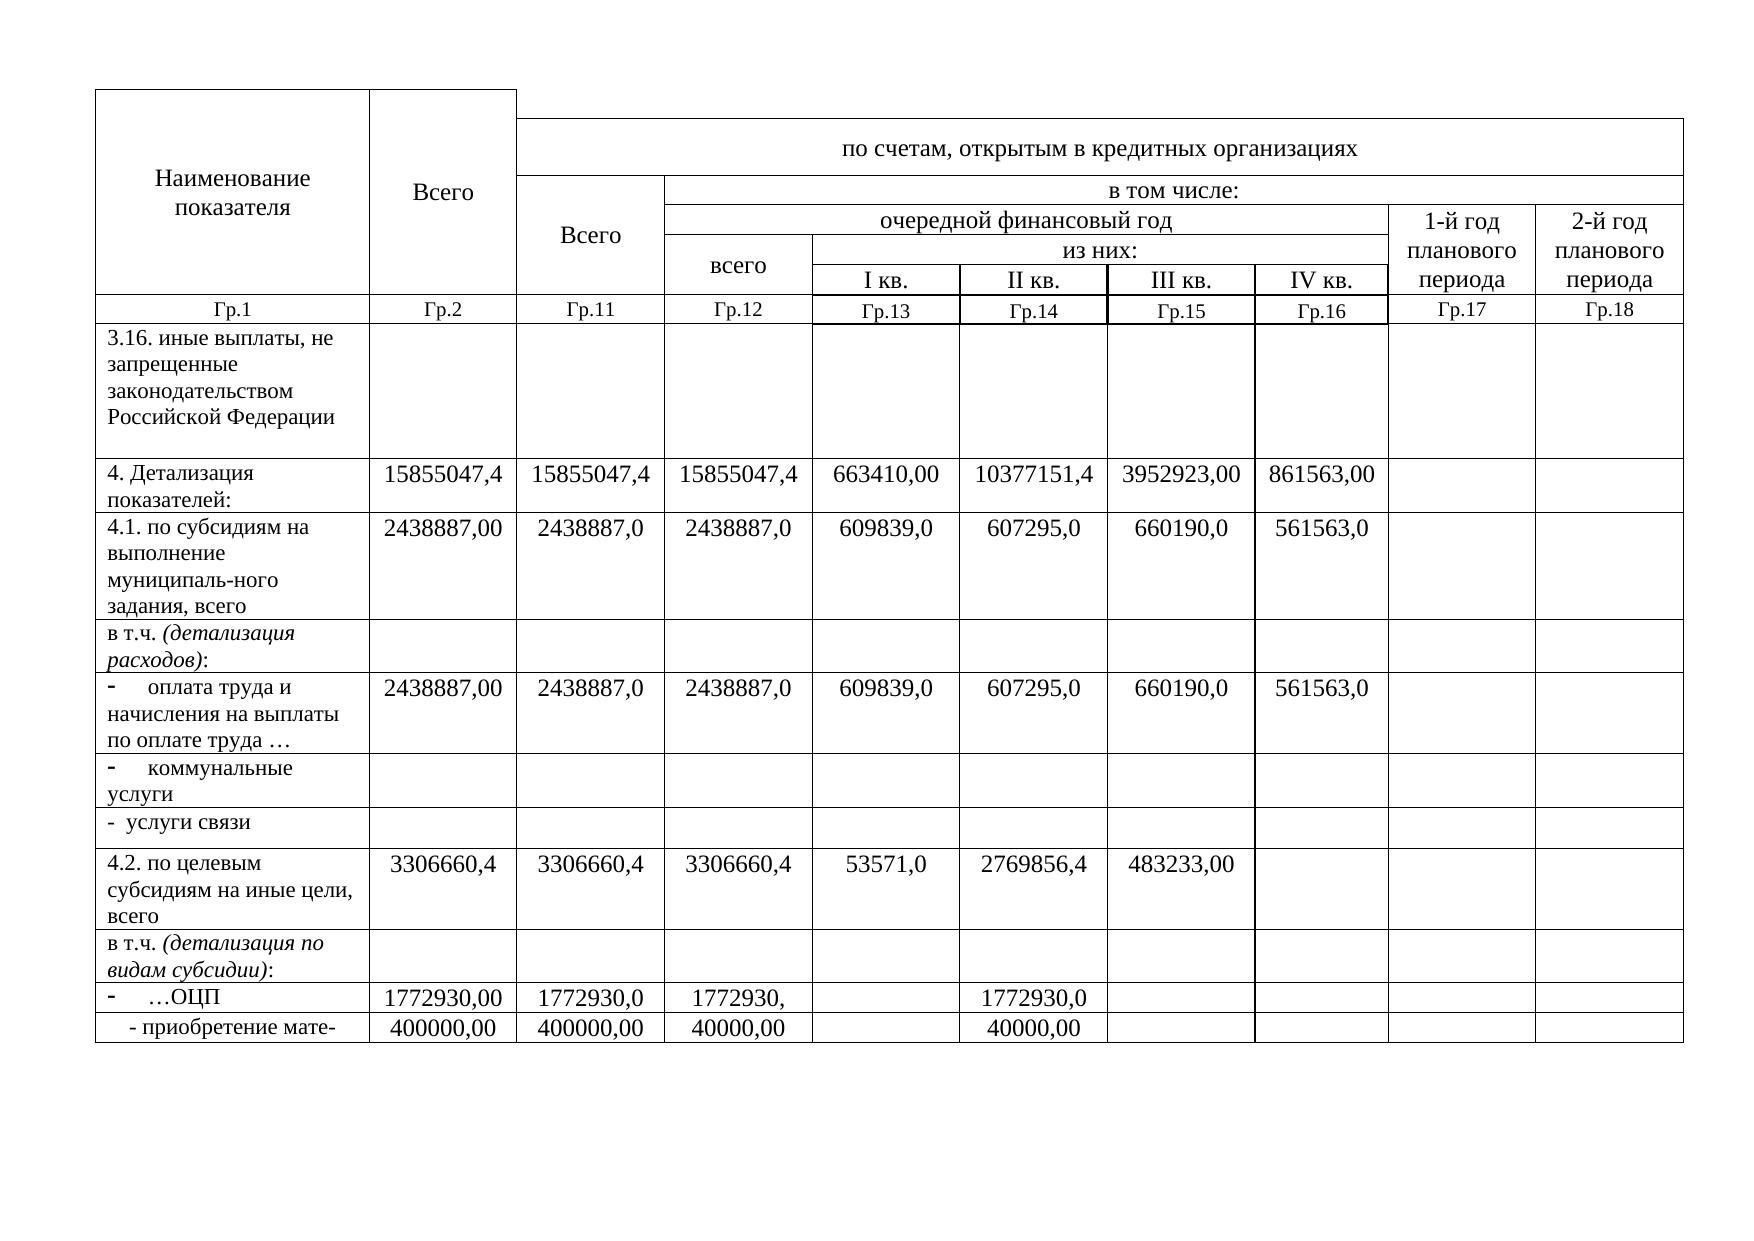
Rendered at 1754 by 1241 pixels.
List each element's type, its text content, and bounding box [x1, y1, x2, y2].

table_cell 660190,0 [1108, 673, 1254, 753]
table_cell 15855047,4 [517, 459, 664, 512]
table_cell [665, 324, 812, 458]
table_cell Гр.13 [813, 296, 959, 323]
table_cell [370, 754, 516, 807]
table_cell по счетам, открытым в кредитных организациях [517, 119, 1683, 174]
table_cell - приобретение мате-риальных запасов [96, 1013, 369, 1042]
table_cell [1389, 808, 1535, 848]
table_cell [813, 325, 959, 458]
table_cell 10377151,4 [960, 459, 1107, 512]
table_cell [1536, 324, 1683, 458]
table_cell …ОЦП [96, 983, 369, 1012]
table_cell [813, 1013, 959, 1042]
table_cell 1772930,00 [370, 983, 516, 1012]
table_cell 40000,00 [665, 1013, 812, 1042]
table_cell 40000,00 [960, 1013, 1107, 1042]
table_cell 2438887,0 [517, 673, 664, 753]
table_cell [1389, 459, 1535, 512]
table_cell [1536, 673, 1683, 753]
table_cell 2769856,4 [960, 849, 1107, 928]
table_cell III кв. [1109, 265, 1254, 294]
table_cell 609839,0 [813, 673, 959, 753]
table_cell 561563,0 [1256, 673, 1388, 753]
table_cell [1536, 459, 1683, 512]
table_cell 607295,0 [960, 673, 1107, 753]
table_cell [1108, 754, 1254, 807]
table_cell в том числе: [665, 176, 1683, 204]
table_cell [1389, 1013, 1535, 1042]
table_cell 1772930,0 [517, 983, 664, 1012]
table_cell [517, 620, 664, 672]
table_cell Гр.18 [1536, 295, 1683, 323]
table_cell 663410,00 [813, 459, 959, 512]
table_cell [960, 930, 1107, 982]
table_cell [1108, 1013, 1254, 1042]
table_cell [370, 808, 516, 848]
table_cell 2438887,00 [370, 513, 516, 618]
table_cell IV кв. [1256, 265, 1387, 294]
table_cell 561563,0 [1256, 513, 1388, 618]
table_cell [813, 620, 959, 672]
table_cell Гр.2 [370, 295, 516, 323]
table_cell 2438887,00 [370, 673, 516, 753]
table_cell I кв. [813, 265, 959, 294]
table_cell 1772930, [665, 983, 812, 1012]
table_cell [813, 930, 959, 982]
table_cell [1256, 808, 1388, 848]
table_cell [370, 324, 516, 458]
table_cell [960, 754, 1107, 807]
table_cell 400000,00 [370, 1013, 516, 1042]
table_cell 1-й год планового периода [1389, 205, 1535, 294]
table_cell [1536, 930, 1683, 982]
table_header Всего [370, 90, 516, 294]
table_cell Гр.15 [1109, 296, 1254, 323]
table_cell всего [665, 235, 812, 294]
table_cell [1536, 620, 1683, 672]
table_cell 1772930,0 [960, 983, 1107, 1012]
table_cell в т.ч. (детализация расходов): [96, 620, 369, 672]
table_cell Гр.16 [1256, 296, 1387, 323]
table_cell 609839,0 [813, 513, 959, 618]
table_cell [665, 930, 812, 982]
table_cell Гр.11 [517, 295, 664, 323]
table_cell [813, 754, 959, 807]
table_cell коммунальные услуги [96, 754, 369, 807]
table_cell [1108, 808, 1254, 848]
table_cell - услуги связи [96, 808, 369, 848]
table_cell [1389, 324, 1535, 458]
table_cell [813, 808, 959, 848]
table_cell 3.16. иные выплаты, не запрещенные законодательством Российской Федерации [96, 324, 369, 458]
table_cell [1108, 620, 1254, 672]
table_cell 3306660,4 [370, 849, 516, 928]
table_cell Гр.14 [961, 296, 1106, 323]
table_cell [1536, 983, 1683, 1012]
table_cell 3952923,00 [1108, 459, 1254, 512]
table_cell [665, 808, 812, 848]
table_cell [517, 808, 664, 848]
table_cell 2438887,0 [517, 513, 664, 618]
table_cell [1389, 513, 1535, 618]
table_cell [1256, 754, 1388, 807]
table_cell [1536, 808, 1683, 848]
table_cell [1108, 983, 1254, 1012]
table_cell Гр.17 [1389, 295, 1535, 323]
table_cell [1389, 754, 1535, 807]
table_cell 483233,00 [1108, 849, 1254, 928]
table_cell 15855047,4 [665, 459, 812, 512]
table_cell Гр.12 [665, 295, 812, 323]
table_cell [960, 325, 1107, 458]
table_cell в т.ч. (детализация по видам субсидии): [96, 930, 369, 982]
table_cell 15855047,4 [370, 459, 516, 512]
table_cell [1256, 620, 1388, 672]
table_cell из них: [813, 235, 1388, 264]
table_cell 2438887,0 [665, 513, 812, 618]
table_cell [1536, 754, 1683, 807]
table_header Наименование показателя [96, 90, 369, 294]
table_cell [1108, 325, 1254, 458]
table_cell 4.2. по целевым субсидиям на иные цели, всего [96, 849, 369, 928]
table_cell [1256, 1013, 1388, 1042]
table_cell [665, 754, 812, 807]
table_cell 4. Детализация показателей: [96, 459, 369, 512]
table_cell 400000,00 [517, 1013, 664, 1042]
table_cell [960, 620, 1107, 672]
table_cell [1536, 513, 1683, 618]
table_cell 4.1. по субсидиям на выполнение муниципаль-ного задания, всего [96, 513, 369, 618]
table_cell 660190,0 [1108, 513, 1254, 618]
table_cell [1389, 983, 1535, 1012]
table_cell очередной финансовый год [665, 205, 1388, 234]
table_cell [517, 930, 664, 982]
table_cell Всего [517, 176, 664, 294]
table_cell 607295,0 [960, 513, 1107, 618]
table_cell 3306660,4 [665, 849, 812, 928]
table_cell оплата труда и начисления на выплаты по оплате труда … [96, 673, 369, 753]
table_cell [1389, 930, 1535, 982]
table_cell 861563,00 [1256, 459, 1388, 512]
table_cell [1256, 930, 1388, 982]
table_cell [370, 620, 516, 672]
table_cell 2-й год планового периода [1536, 205, 1683, 294]
table_cell II кв. [961, 265, 1106, 294]
table_cell [665, 620, 812, 672]
table_cell [517, 754, 664, 807]
table_cell [1536, 1013, 1683, 1042]
table_cell [1256, 325, 1388, 458]
table_cell [370, 930, 516, 982]
table_cell Гр.1 [96, 295, 369, 323]
table_cell 3306660,4 [517, 849, 664, 928]
table_cell [1256, 983, 1388, 1012]
table_cell [1536, 849, 1683, 928]
table_cell 2438887,0 [665, 673, 812, 753]
table_cell [1389, 620, 1535, 672]
table_cell [813, 983, 959, 1012]
table_cell [1108, 930, 1254, 982]
table_cell 53571,0 [813, 849, 959, 928]
table_cell [960, 808, 1107, 848]
table_cell [1389, 849, 1535, 928]
table_cell [517, 324, 664, 458]
table_cell [1256, 849, 1388, 928]
table_cell [1389, 673, 1535, 753]
